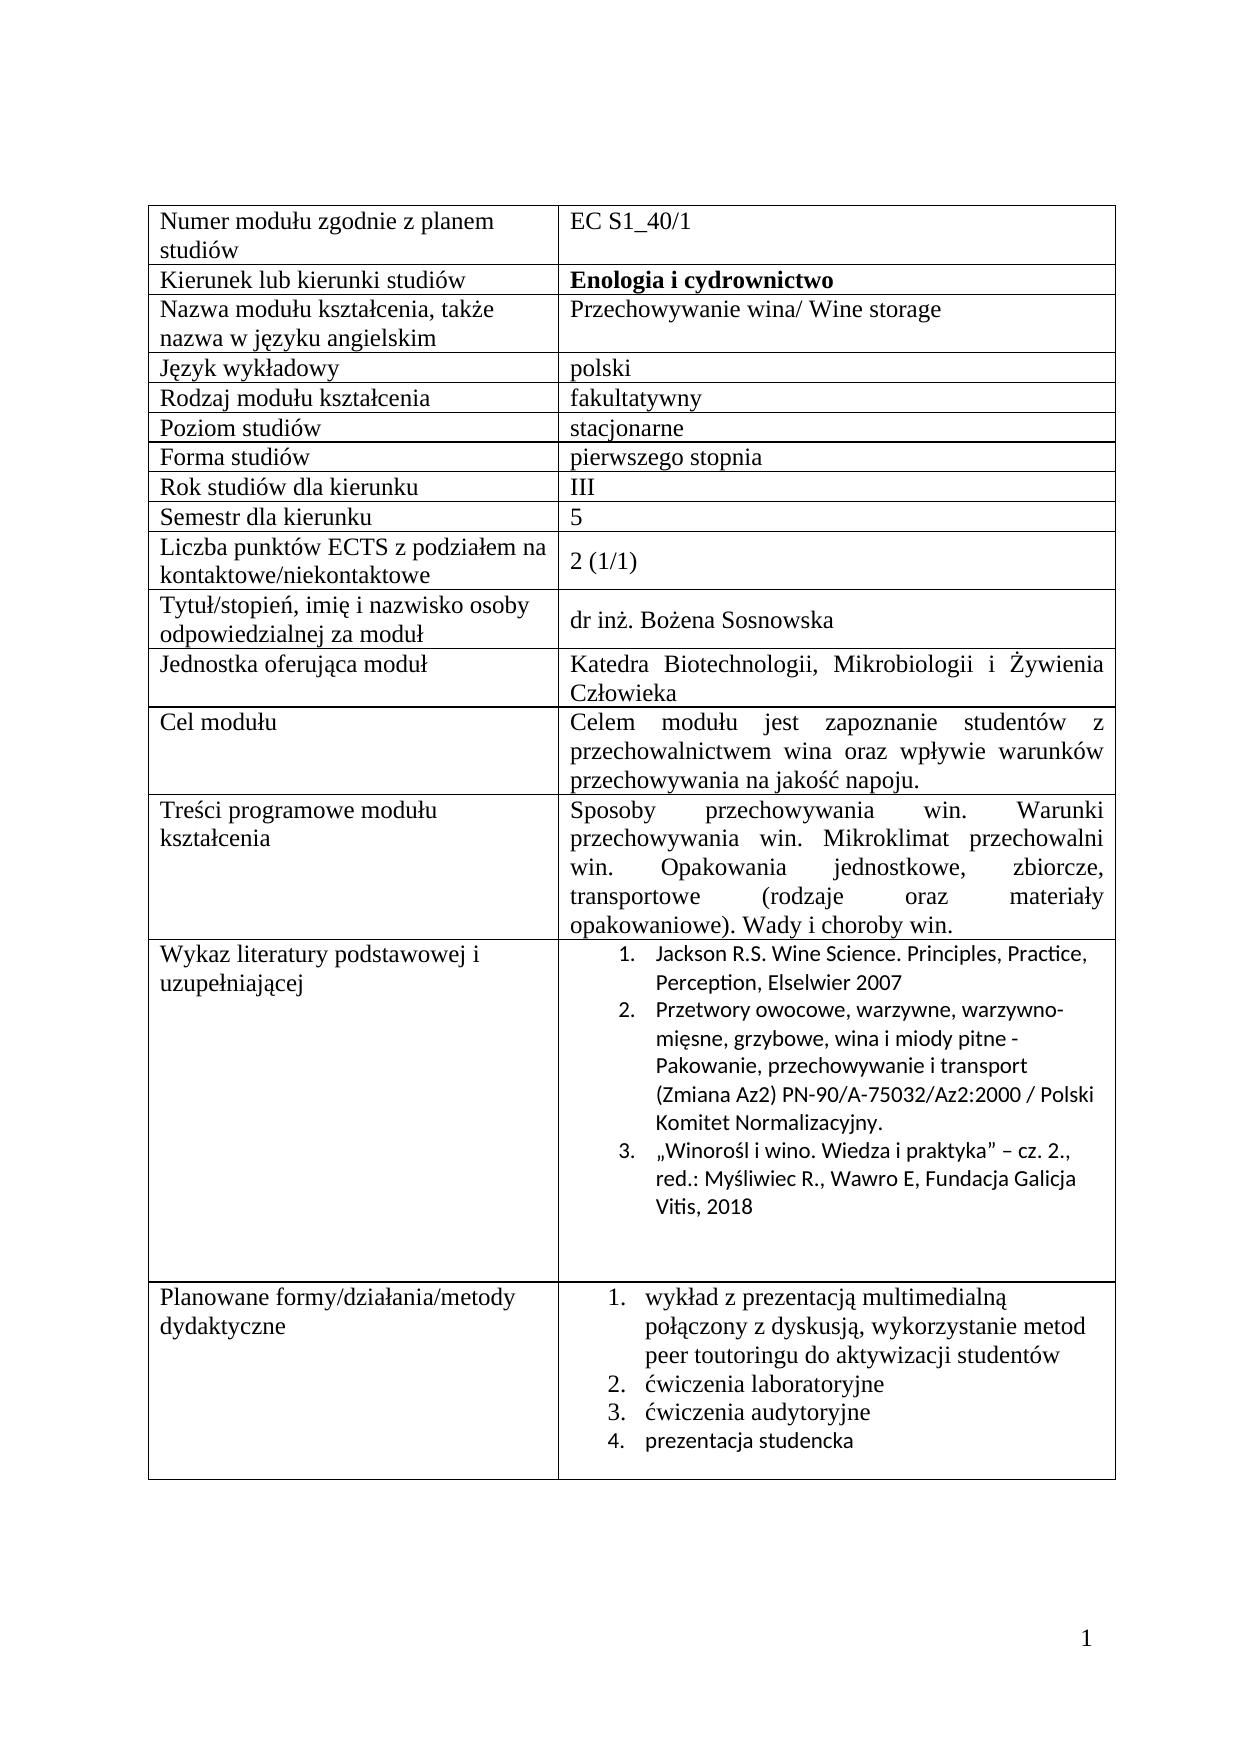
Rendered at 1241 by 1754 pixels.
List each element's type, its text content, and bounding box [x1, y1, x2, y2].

table_cell Kierunek lub kierunki studiów [149, 265, 558, 293]
table_cell Semestr dla kierunku [149, 502, 558, 531]
table_cell Nazwa modułu kształcenia, także nazwa w języku angielskim [149, 295, 558, 352]
table_cell polski [559, 353, 1115, 382]
table_cell wykład z prezentacją multimedialną połączony z dyskusją, wykorzystanie metod peer toutoringu do aktywizacji studentów ćwiczenia laboratoryjne ćwiczenia audytoryjne prezentacja studencka [559, 1283, 1115, 1479]
table_cell Rodzaj modułu kształcenia [149, 383, 558, 412]
table_cell stacjonarne [559, 413, 1115, 441]
table_header EC S1_40/1 [559, 206, 1115, 264]
table_cell Język wykładowy [149, 353, 558, 382]
table_header Numer modułu zgodnie z planem studiów [149, 206, 558, 264]
table_cell Katedra Biotechnologii, Mikrobiologii i Żywienia Człowieka [559, 649, 1115, 706]
table_cell pierwszego stopnia [559, 443, 1115, 471]
table_cell Wykaz literatury podstawowej i uzupełniającej [149, 940, 558, 1281]
table_cell Sposoby przechowywania win. Warunki przechowywania win. Mikroklimat przechowalni win. Opakowania jednostkowe, zbiorcze, transportowe (rodzaje oraz materiały opakowaniowe). Wady i choroby win. [559, 795, 1115, 938]
table_cell Przechowywanie wina/ Wine storage [559, 295, 1115, 352]
table_cell dr inż. Bożena Sosnowska [559, 590, 1115, 648]
table_cell Rok studiów dla kierunku [149, 472, 558, 501]
table_cell Tytuł/stopień, imię i nazwisko osoby odpowiedzialnej za moduł [149, 590, 558, 648]
table_cell Treści programowe modułu kształcenia [149, 795, 558, 938]
table_cell Jednostka oferująca moduł [149, 649, 558, 706]
table_cell III [559, 472, 1115, 501]
table_cell Jackson R.S. Wine Science. Principles, Practice, Perception, Elselwier 2007 Przetwory owocowe, warzywne, warzywno-mięsne, grzybowe, wina i miody pitne - Pakowanie, przechowywanie i transport (Zmiana Az2) PN-90/A-75032/Az2:2000 / Polski Komitet Normalizacyjny. „Winorośl i wino. Wiedza i praktyka” – cz. 2., red.: Myśliwiec R., Wawro E, Fundacja Galicja Vitis, 2018 [559, 940, 1115, 1281]
table_cell Cel modułu [149, 708, 558, 794]
table_cell Celem modułu jest zapoznanie studentów z przechowalnictwem wina oraz wpływie warunków przechowywania na jakość napoju. [559, 708, 1115, 794]
table_cell 2 (1/1) [559, 532, 1115, 589]
table_cell fakultatywny [559, 383, 1115, 412]
table_cell Enologia i cydrownictwo [559, 265, 1115, 293]
table_cell Liczba punktów ECTS z podziałem na kontaktowe/niekontaktowe [149, 532, 558, 589]
table_cell Poziom studiów [149, 413, 558, 441]
table_cell 5 [559, 502, 1115, 531]
table_cell Forma studiów [149, 443, 558, 471]
table_cell Planowane formy/działania/metody dydaktyczne [149, 1283, 558, 1479]
